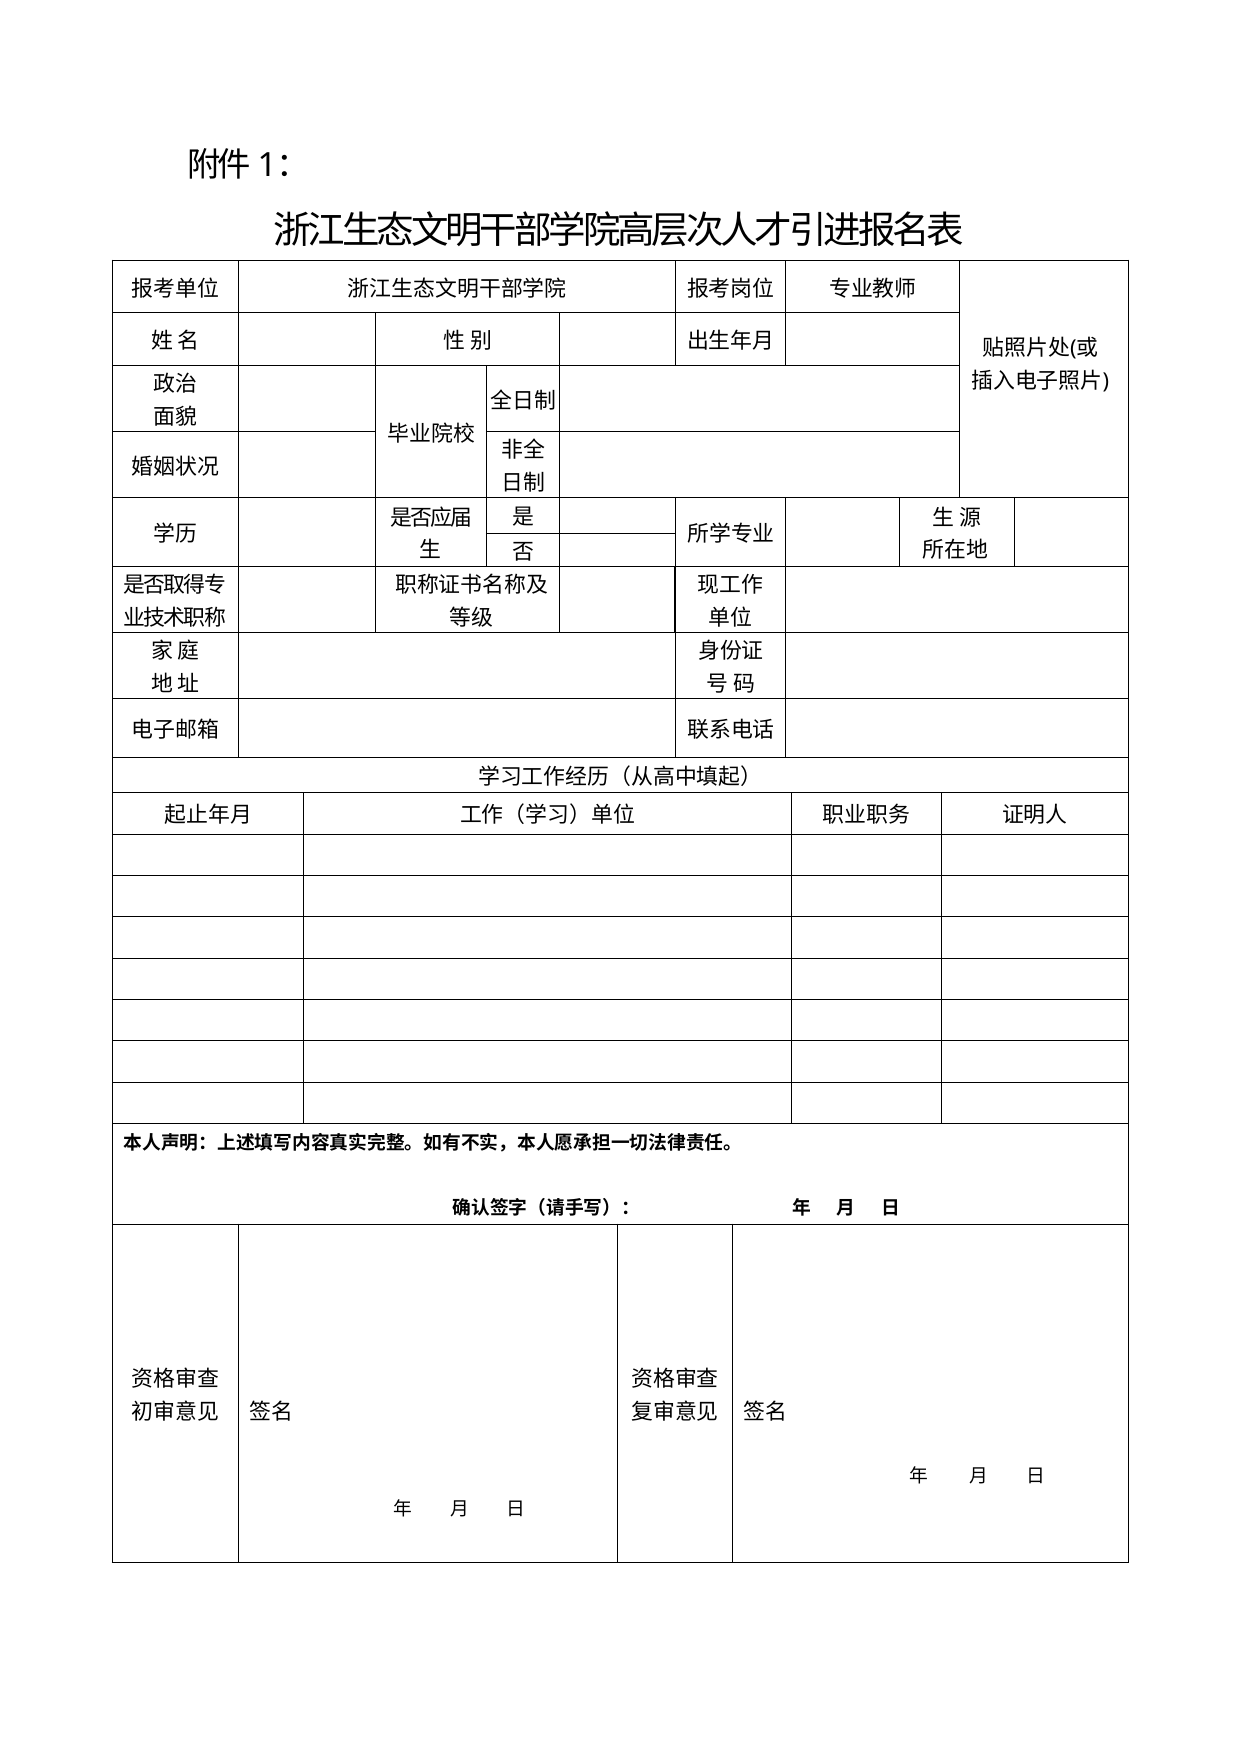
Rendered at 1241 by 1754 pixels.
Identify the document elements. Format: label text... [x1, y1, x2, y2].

table_cell 本人声明：上述填写内容真实完整。如有不实，本人愿承担一切法律责任。 确认签字（请手写）： 年 月 日 [113, 1124, 1128, 1223]
table_cell [560, 534, 675, 566]
table_cell [239, 699, 675, 757]
table_cell [560, 567, 674, 632]
table_cell [304, 1041, 791, 1082]
table_cell 学习工作经历（从高中填起） [113, 758, 1128, 792]
table_cell [792, 1000, 941, 1040]
table_header 报考岗位 [676, 261, 785, 312]
table_cell [239, 633, 675, 698]
table_cell [942, 876, 1128, 916]
table_cell 否 [487, 534, 559, 566]
table_header 浙江生态文明干部学院 [239, 261, 675, 312]
table_cell [113, 876, 303, 916]
table_cell 证明人 [942, 793, 1128, 833]
table_cell [792, 959, 941, 999]
table_cell [113, 959, 303, 999]
table_cell 资格审查 复审意见 [618, 1225, 732, 1562]
table_cell [942, 1041, 1128, 1082]
table_cell 家 庭 地 址 [113, 633, 238, 698]
table_cell [786, 567, 1128, 632]
table_cell [942, 917, 1128, 958]
table_cell [786, 633, 1128, 698]
table_cell 签名 年 月 日 [733, 1225, 1128, 1562]
table_cell [113, 835, 303, 875]
table_cell [792, 835, 941, 875]
table_cell 姓 名 [113, 313, 238, 365]
table_cell [942, 1000, 1128, 1040]
table_cell [113, 917, 303, 958]
table_cell 政治 面貌 [113, 366, 238, 431]
table_header 专业教师 [786, 261, 959, 312]
table_cell [792, 1041, 941, 1082]
table_cell [304, 835, 791, 875]
table_cell [113, 1000, 303, 1040]
table_cell 所学专业 [676, 498, 785, 566]
table_cell [113, 1083, 303, 1123]
table_cell 联系电话 [676, 699, 785, 757]
table_header 报考单位 [113, 261, 238, 312]
table_cell 职业职务 [792, 793, 941, 833]
table_cell [792, 876, 941, 916]
table_cell [786, 313, 959, 365]
table_cell 现工作 单位 [676, 567, 785, 632]
table_cell 学历 [113, 498, 238, 566]
table_cell [560, 432, 959, 497]
table_cell 起止年月 [113, 793, 303, 833]
table_cell 出生年月 [676, 313, 785, 365]
text 浙江生态文明干部学院高层次人才引进报名表 [187, 194, 1053, 259]
table_cell [113, 1041, 303, 1082]
table_cell 是否取得专 业技术职称 [113, 567, 238, 632]
table_cell [560, 498, 675, 532]
table_cell [786, 699, 1128, 757]
table_cell [786, 498, 899, 566]
table_cell [239, 567, 375, 632]
table_cell [239, 498, 375, 566]
table_cell [792, 1083, 941, 1123]
table_cell 非全 日制 [487, 432, 559, 497]
table_cell [560, 313, 675, 365]
table_cell [304, 876, 791, 916]
table_cell 全日制 [487, 366, 559, 431]
text 附件1： [187, 129, 1053, 194]
table_cell [304, 1083, 791, 1123]
table_cell 是否应届生 [376, 498, 486, 566]
table_cell [239, 313, 375, 365]
table_cell 是 [487, 498, 559, 532]
table_cell 职称证书名称及等级 [376, 567, 559, 632]
table_cell [942, 959, 1128, 999]
table_cell [304, 1000, 791, 1040]
table_cell 身份证 号 码 [676, 633, 785, 698]
table_cell [304, 959, 791, 999]
table_cell [792, 917, 941, 958]
table_cell 婚姻状况 [113, 432, 238, 497]
table_cell 毕业院校 [376, 366, 486, 497]
table_cell [304, 917, 791, 958]
table_cell 资格审查 初审意见 [113, 1225, 238, 1562]
table_cell 性 别 [376, 313, 559, 365]
table_cell 电子邮箱 [113, 699, 238, 757]
table_cell [1015, 498, 1128, 566]
table_header 贴照片处(或插入电子照片) [960, 261, 1128, 497]
table_cell 签名 年 月 日 [239, 1225, 617, 1562]
table_cell [239, 366, 375, 431]
table_cell 工作（学习）单位 [304, 793, 791, 833]
table_cell [942, 835, 1128, 875]
table_cell [239, 432, 375, 497]
table_cell [942, 1083, 1128, 1123]
table_cell 生 源 所在地 [900, 498, 1014, 566]
table_cell [560, 366, 959, 431]
